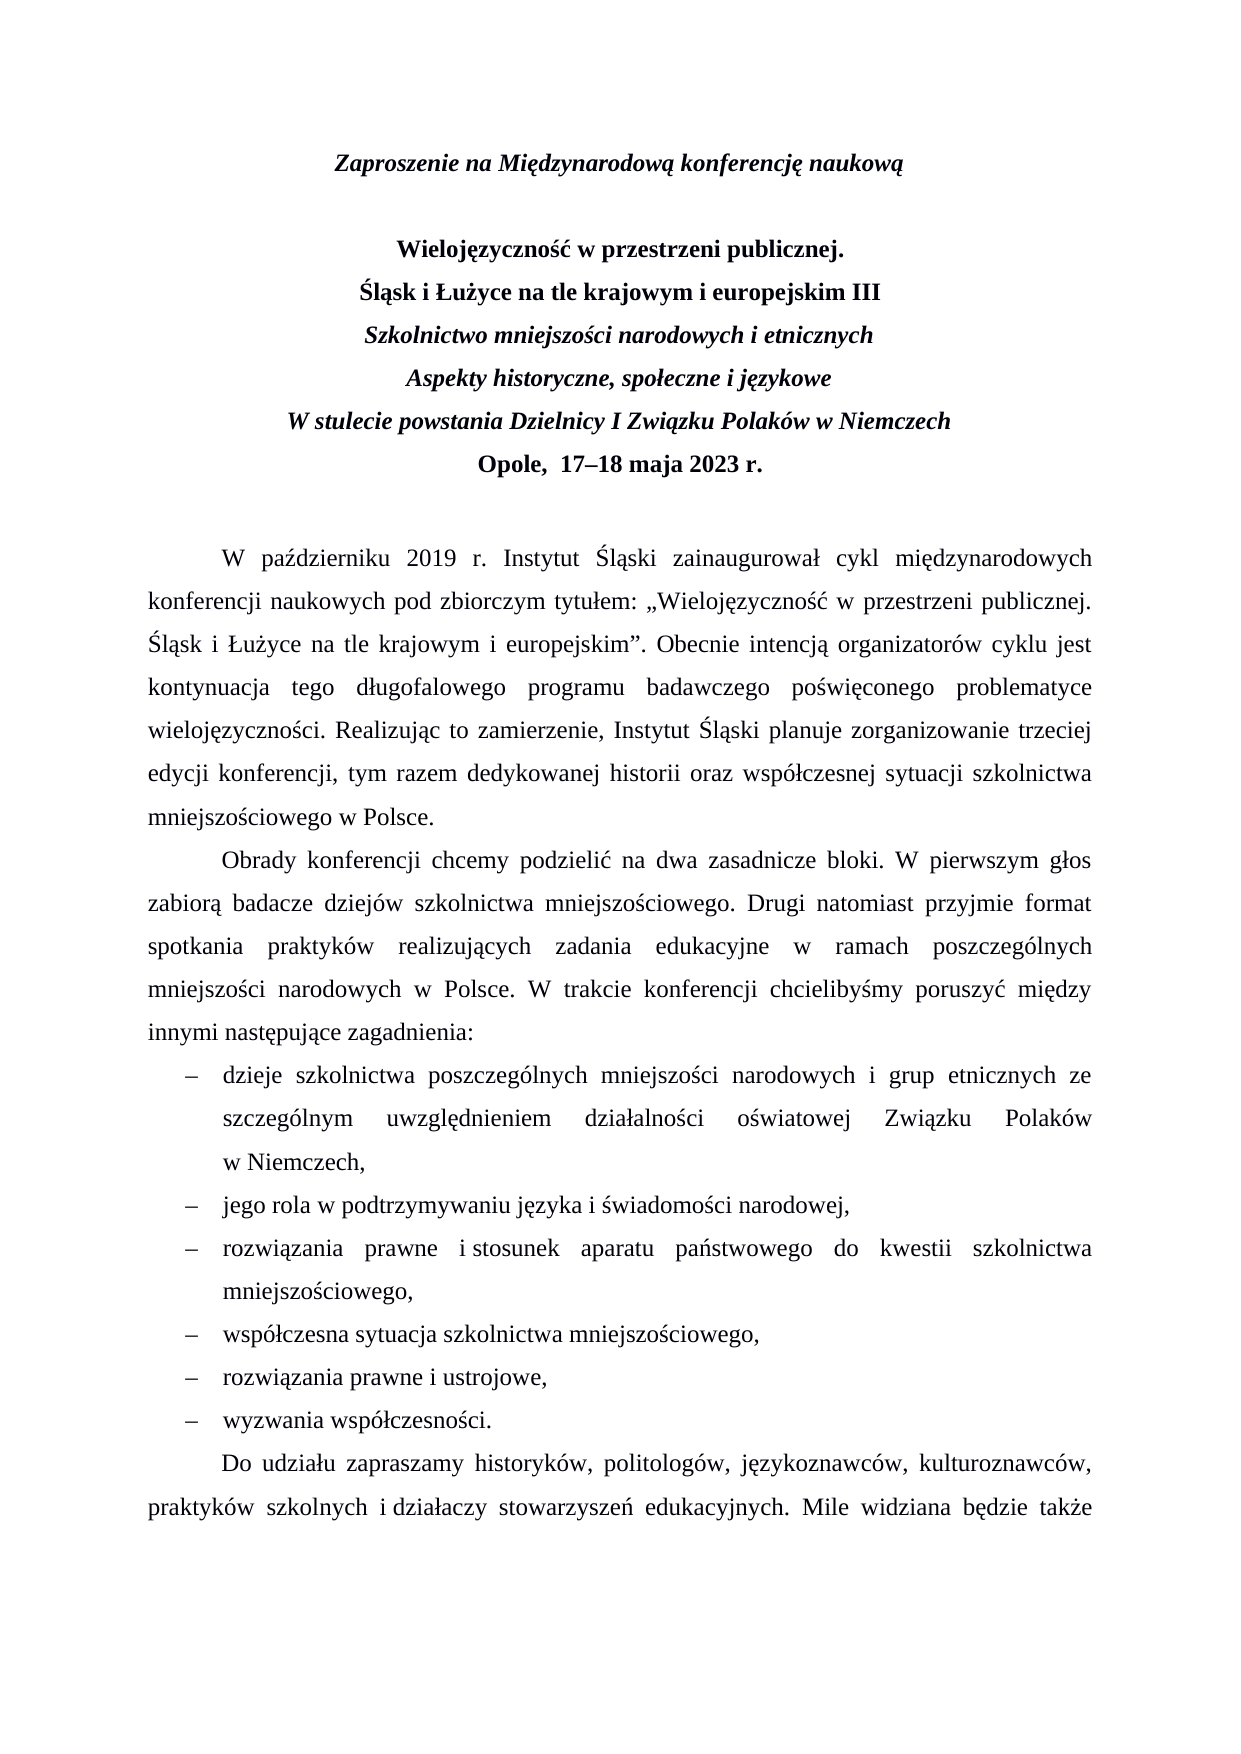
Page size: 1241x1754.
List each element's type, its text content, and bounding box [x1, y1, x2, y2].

text Aspekty historyczne, społeczne i językowe [148, 363, 1093, 392]
text W październiku 2019 r. Instytut Śląski zainaugurował cykl międzynarodowych konferencji naukowych pod zbiorczym tytułem: „Wielojęzyczność w przestrzeni publicznej. Śląsk i Łużyce na tle krajowym i europejskim”. Obecnie intencją organizatorów cyklu jest kontynuacja tego długofalowego programu badawczego poświęconego problematyce wielojęzyczności. Realizując to zamierzenie, Instytut Śląski planuje zorganizowanie trzeciej edycji konferencji, tym razem dedykowanej historii oraz współczesnej sytuacji szkolnictwa mniejszościowego w Polsce. [148, 543, 1093, 830]
list rozwiązania prawne i stosunek aparatu państwowego do kwestii szkolnictwa mniejszościowego, [185, 1233, 1093, 1305]
text Obrady konferencji chcemy podzielić na dwa zasadnicze bloki. W pierwszym głos zabiorą badacze dziejów szkolnictwa mniejszościowego. Drugi natomiast przyjmie format spotkania praktyków realizujących zadania edukacyjne w ramach poszczególnych mniejszości narodowych w Polsce. W trakcie konferencji chcielibyśmy poruszyć między innymi następujące zagadnienia: [148, 845, 1093, 1046]
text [148, 1448, 1093, 1520]
list wyzwania współczesności. [185, 1405, 1093, 1434]
text Wielojęzyczność w przestrzeni publicznej. [148, 234, 1093, 263]
list dzieje szkolnictwa poszczególnych mniejszości narodowych i grup etnicznych ze szczególnym uwzględnieniem działalności oświatowej Związku Polaków w Niemczech, [185, 1060, 1093, 1175]
text Śląsk i Łużyce na tle krajowym i europejskim III [148, 277, 1093, 306]
text Opole, 17–18 maja 2023 r. [148, 449, 1093, 478]
list jego rola w podtrzymywaniu języka i świadomości narodowej, [185, 1190, 1093, 1218]
text W stulecie powstania Dzielnicy I Związku Polaków w Niemczech [148, 406, 1093, 435]
text Szkolnictwo mniejszości narodowych i etnicznych [148, 320, 1093, 349]
text Zaproszenie na Międzynarodową konferencję naukową [148, 148, 1093, 176]
list współczesna sytuacja szkolnictwa mniejszościowego, [185, 1319, 1093, 1348]
list rozwiązania prawne i ustrojowe, [185, 1362, 1093, 1391]
